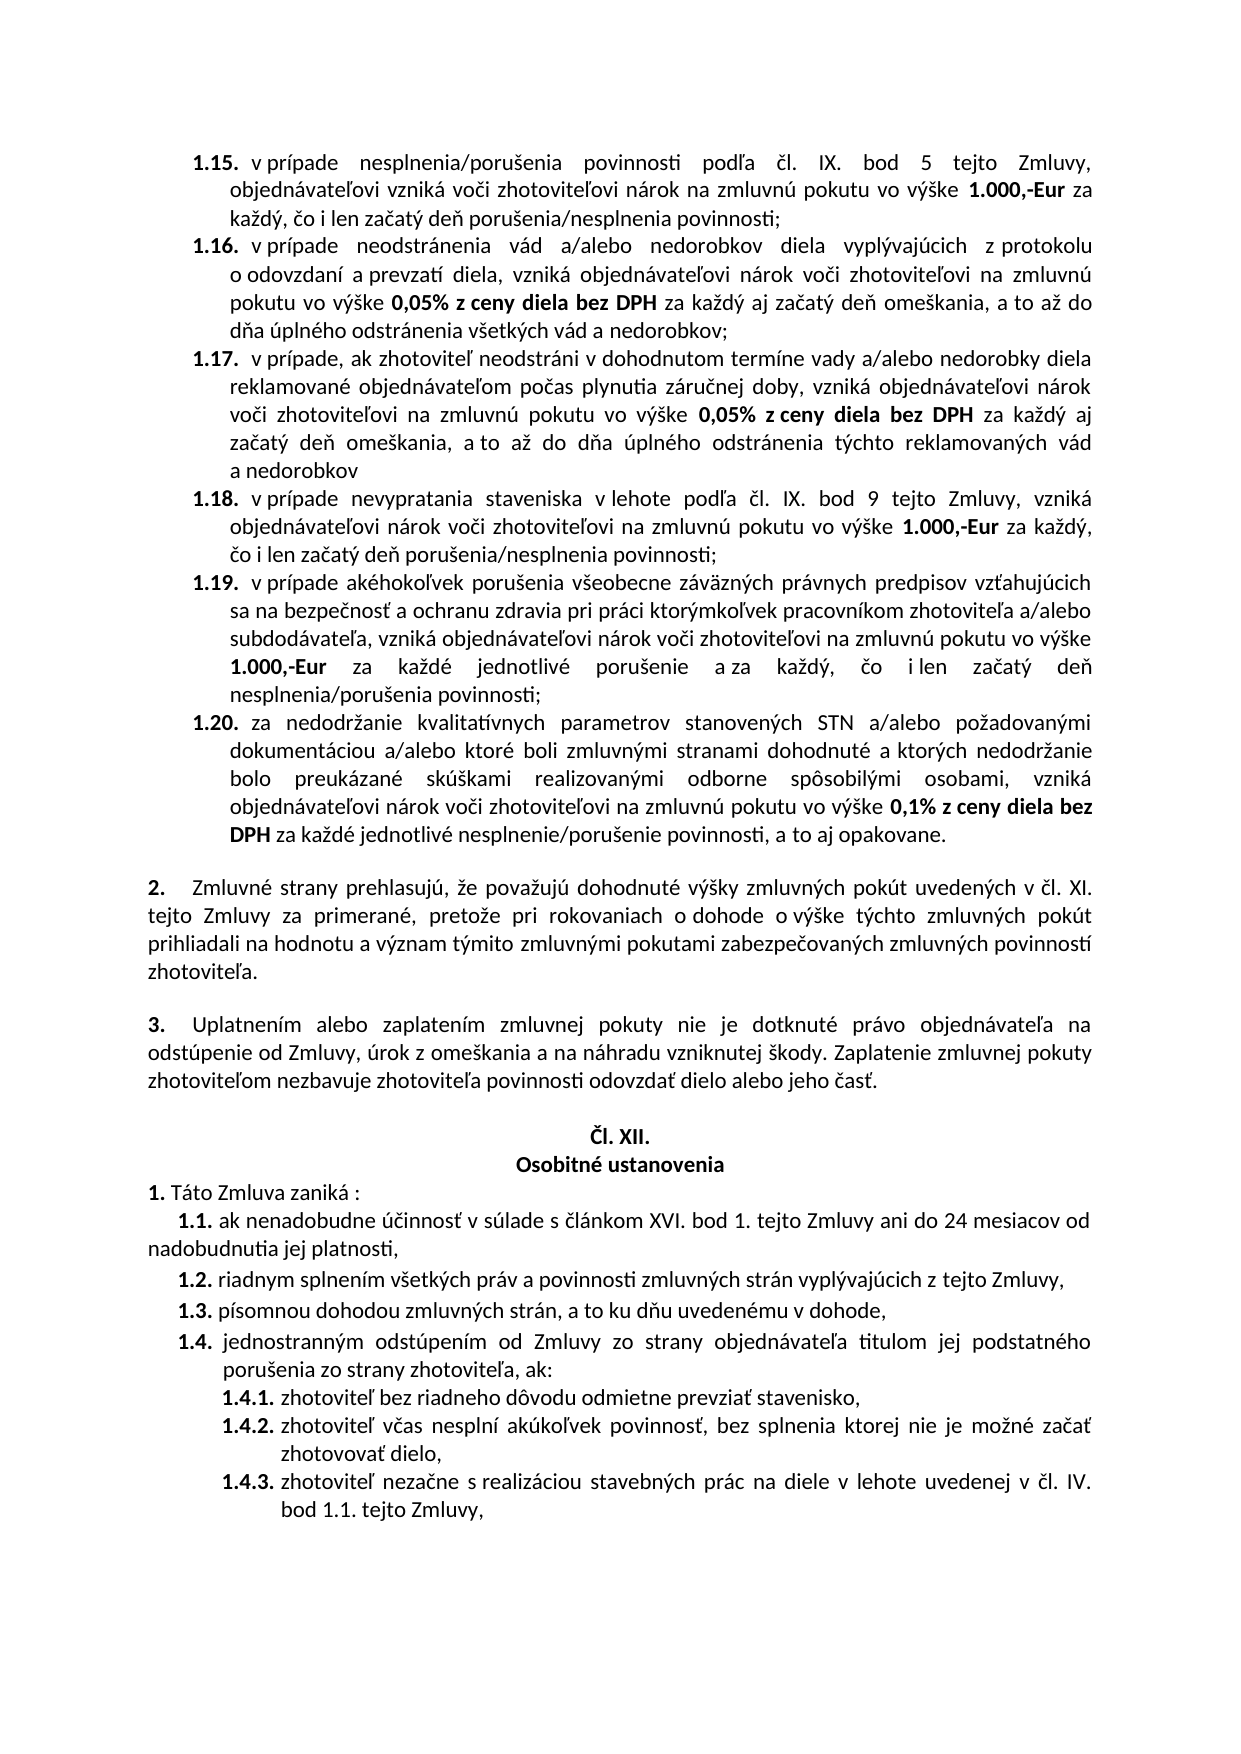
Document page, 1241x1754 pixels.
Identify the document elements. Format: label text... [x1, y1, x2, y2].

list v prípade, ak zhotoviteľ neodstráni v dohodnutom termíne vady a/alebo nedorobky diela reklamované objednávateľom počas plynutia záručnej doby, vzniká objednávateľovi nárok voči zhotoviteľovi na zmluvnú pokutu vo výške 0,05% z ceny diela bez DPH za každý aj začatý deň omeškania, a to až do dňa úplného odstránenia týchto reklamovaných vád a nedorobkov [192, 344, 1093, 484]
text 1.1. ak nenadobudne účinnosť v súlade s článkom XVI. bod 1. tejto Zmluvy ani do 24 mesiacov od nadobudnutia jej platnosti, [148, 1206, 1093, 1262]
text Čl. XII. [148, 1122, 1093, 1150]
list v prípade neodstránenia vád a/alebo nedorobkov diela vyplývajúcich z protokolu o odovzdaní a prevzatí diela, vzniká objednávateľovi nárok voči zhotoviteľovi na zmluvnú pokutu vo výške 0,05% z ceny diela bez DPH za každý aj začatý deň omeškania, a to až do dňa úplného odstránenia všetkých vád a nedorobkov; [192, 232, 1093, 344]
list zhotoviteľ nezačne s realizáciou stavebných prác na diele v lehote uvedenej v čl. IV. bod 1.1. tejto Zmluvy, [221, 1467, 1093, 1523]
text 1.3. písomnou dohodou zmluvných strán, a to ku dňu uvedenému v dohode, [148, 1296, 1093, 1324]
text Osobitné ustanovenia [148, 1150, 1093, 1178]
list zhotoviteľ včas nesplní akúkoľvek povinnosť, bez splnenia ktorej nie je možné začať zhotovovať dielo, [221, 1411, 1093, 1467]
list zhotoviteľ bez riadneho dôvodu odmietne prevziať stavenisko, [221, 1383, 1093, 1411]
list v prípade akéhokoľvek porušenia všeobecne záväzných právnych predpisov vzťahujúcich sa na bezpečnosť a ochranu zdravia pri práci ktorýmkoľvek pracovníkom zhotoviteľa a/alebo subdodávateľa, vzniká objednávateľovi nárok voči zhotoviteľovi na zmluvnú pokutu vo výške 1.000,-Eur za každé jednotlivé porušenie a za každý, čo i len začatý deň nesplnenia/porušenia povinnosti; [192, 568, 1093, 708]
list jednostranným odstúpením od Zmluvy zo strany objednávateľa titulom jej podstatného porušenia zo strany zhotoviteľa, ak: [177, 1327, 1093, 1383]
text 1.2. riadnym splnením všetkých práv a povinnosti zmluvných strán vyplývajúcich z tejto Zmluvy, [177, 1265, 1093, 1293]
list Uplatnením alebo zaplatením zmluvnej pokuty nie je dotknuté právo objednávateľa na odstúpenie od Zmluvy, úrok z omeškania a na náhradu vzniknutej škody. Zaplatenie zmluvnej pokuty zhotoviteľom nezbavuje zhotoviteľa povinnosti odovzdať dielo alebo jeho časť. [148, 1010, 1093, 1094]
text 1. Táto Zmluva zaniká : [148, 1178, 1093, 1206]
list v prípade nesplnenia/porušenia povinnosti podľa čl. IX. bod 5 tejto Zmluvy, objednávateľovi vzniká voči zhotoviteľovi nárok na zmluvnú pokutu vo výške 1.000,-Eur za každý, čo i len začatý deň porušenia/nesplnenia povinnosti; [192, 148, 1093, 232]
list v prípade nevypratania staveniska v lehote podľa čl. IX. bod 9 tejto Zmluvy, vzniká objednávateľovi nárok voči zhotoviteľovi na zmluvnú pokutu vo výške 1.000,-Eur za každý, čo i len začatý deň porušenia/nesplnenia povinnosti; [192, 484, 1093, 568]
list za nedodržanie kvalitatívnych parametrov stanovených STN a/alebo požadovanými dokumentáciou a/alebo ktoré boli zmluvnými stranami dohodnuté a ktorých nedodržanie bolo preukázané skúškami realizovanými odborne spôsobilými osobami, vzniká objednávateľovi nárok voči zhotoviteľovi na zmluvnú pokutu vo výške 0,1% z ceny diela bez DPH za každé jednotlivé nesplnenie/porušenie povinnosti, a to aj opakovane. [192, 708, 1093, 848]
list Zmluvné strany prehlasujú, že považujú dohodnuté výšky zmluvných pokút uvedených v čl. XI. tejto Zmluvy za primerané, pretože pri rokovaniach o dohode o výške týchto zmluvných pokút prihliadali na hodnotu a význam týmito zmluvnými pokutami zabezpečovaných zmluvných povinností zhotoviteľa. [148, 873, 1093, 985]
